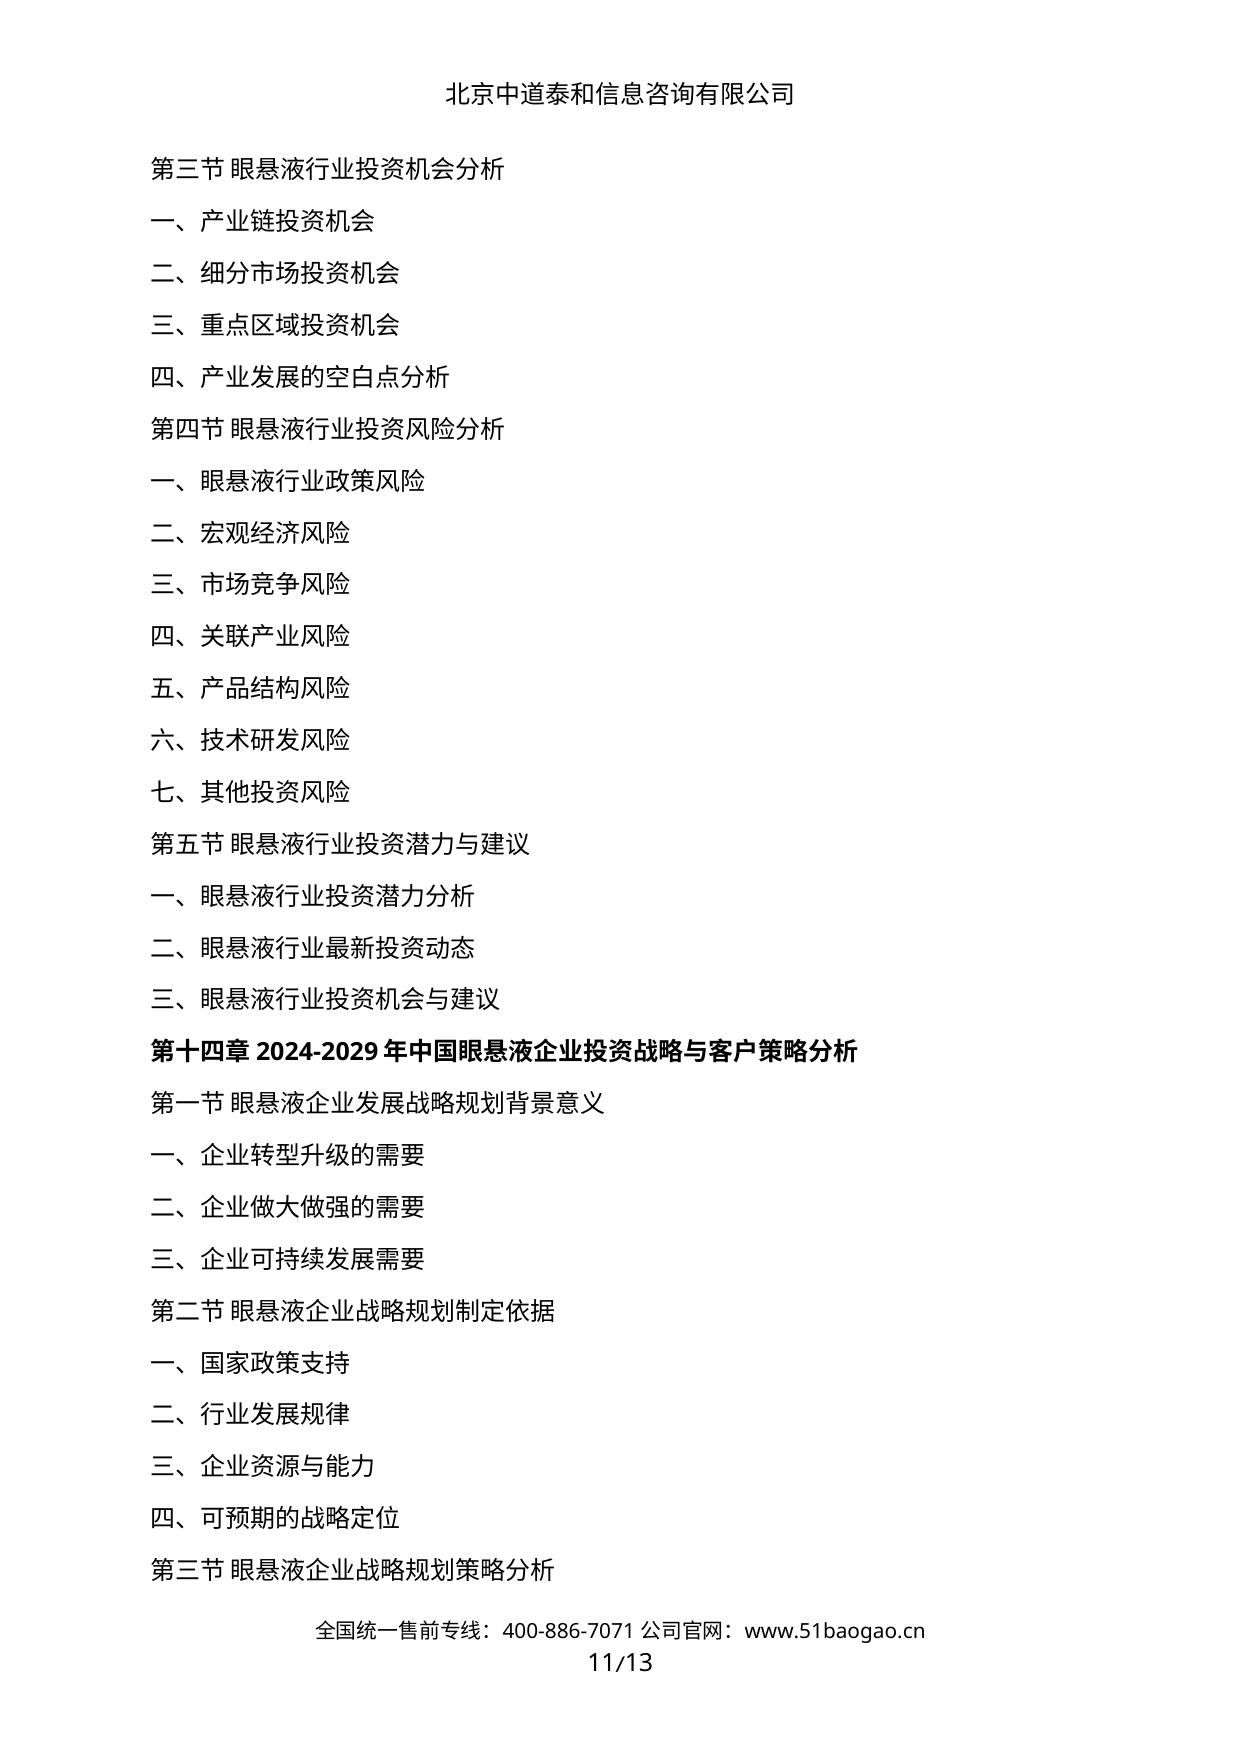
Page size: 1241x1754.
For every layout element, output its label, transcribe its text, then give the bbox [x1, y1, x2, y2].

text 二、宏观经济风险 [150, 513, 1090, 549]
text 三、市场竞争风险 [150, 565, 1090, 601]
text 第四节 眼悬液行业投资风险分析 [150, 409, 1090, 446]
text 二、细分市场投资机会 [150, 254, 1090, 290]
text 二、企业做大做强的需要 [150, 1187, 1090, 1224]
text 第三节 眼悬液企业战略规划策略分析 [150, 1551, 1090, 1587]
text 二、眼悬液行业最新投资动态 [150, 928, 1090, 964]
text 一、国家政策支持 [150, 1343, 1090, 1379]
text 第二节 眼悬液企业战略规划制定依据 [150, 1291, 1090, 1327]
text 一、眼悬液行业投资潜力分析 [150, 876, 1090, 912]
text 三、眼悬液行业投资机会与建议 [150, 980, 1090, 1016]
text 七、其他投资风险 [150, 772, 1090, 809]
text 六、技术研发风险 [150, 721, 1090, 757]
text 第三节 眼悬液行业投资机会分析 [150, 150, 1090, 186]
text 四、关联产业风险 [150, 617, 1090, 653]
text 四、产业发展的空白点分析 [150, 357, 1090, 394]
text 三、重点区域投资机会 [150, 306, 1090, 342]
text 五、产品结构风险 [150, 669, 1090, 705]
text 第五节 眼悬液行业投资潜力与建议 [150, 824, 1090, 861]
text 四、可预期的战略定位 [150, 1499, 1090, 1535]
text 三、企业资源与能力 [150, 1447, 1090, 1483]
text 三、企业可持续发展需要 [150, 1239, 1090, 1276]
text 第十四章 2024-2029年中国眼悬液企业投资战略与客户策略分析 [150, 1032, 1090, 1068]
text 二、行业发展规律 [150, 1395, 1090, 1431]
text 一、企业转型升级的需要 [150, 1136, 1090, 1172]
text 一、眼悬液行业政策风险 [150, 461, 1090, 497]
text 一、产业链投资机会 [150, 202, 1090, 238]
text 第一节 眼悬液企业发展战略规划背景意义 [150, 1084, 1090, 1120]
